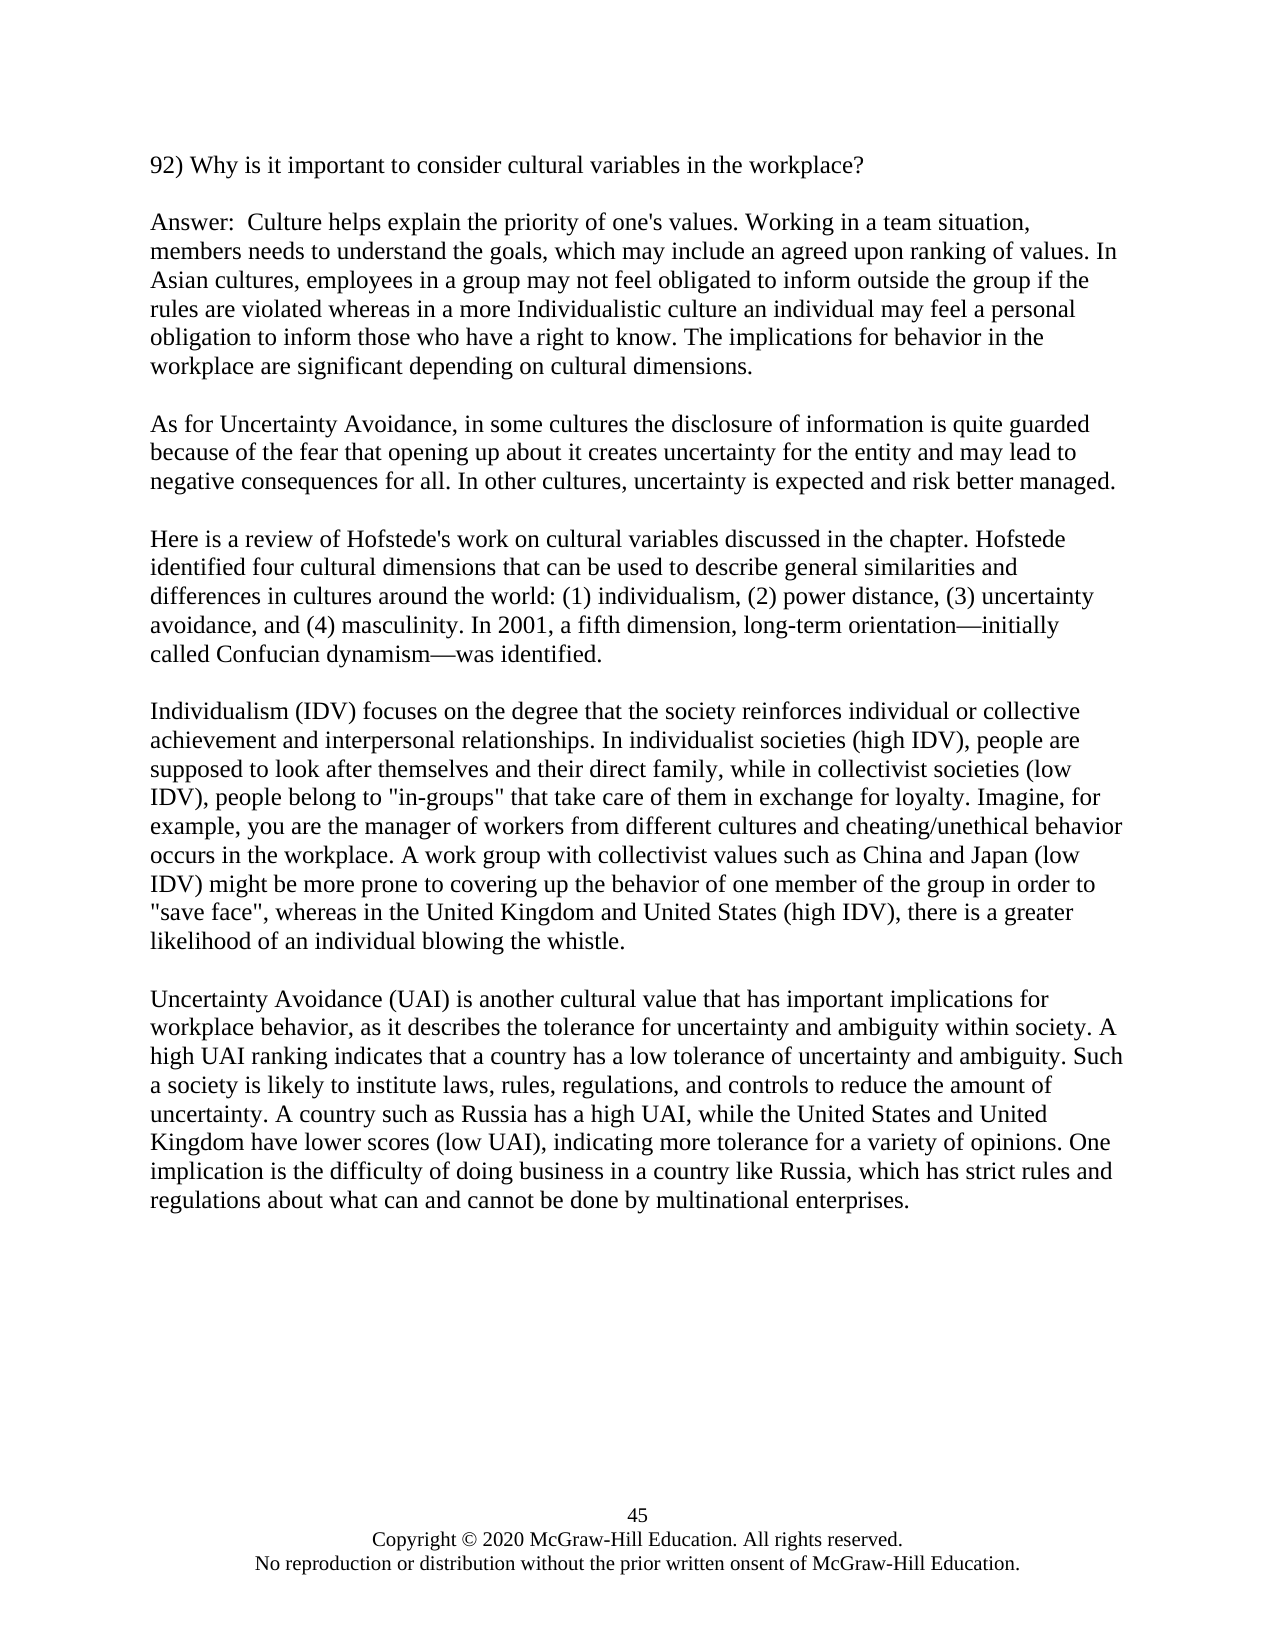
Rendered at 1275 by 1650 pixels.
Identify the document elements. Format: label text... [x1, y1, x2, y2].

text Individualism (IDV) focuses on the degree that the society reinforces individual or collective achievement and interpersonal relationships. In individualist societies (high IDV), people are supposed to look after themselves and their direct family, while in collectivist societies (low IDV), people belong to "in-groups" that take care of them in exchange for loyalty. Imagine, for example, you are the manager of workers from different cultures and cheating/unethical behavior occurs in the workplace. A work group with collectivist values such as China and Japan (low IDV) might be more prone to covering up the behavior of one member of the group in order to "save face", whereas in the United Kingdom and United States (high IDV), there is a greater likelihood of an individual blowing the whistle. [150, 696, 1125, 955]
text Uncertainty Avoidance (UAI) is another cultural value that has important implications for workplace behavior, as it describes the tolerance for uncertainty and ambiguity within society. A high UAI ranking indicates that a country has a low tolerance of uncertainty and ambiguity. Such a society is likely to institute laws, rules, regulations, and controls to reduce the amount of uncertainty. A country such as Russia has a high UAI, while the United States and United Kingdom have lower scores (low UAI), indicating more tolerance for a variety of opinions. One implication is the difficulty of doing business in a country like Russia, which has strict rules and regulations about what can and cannot be done by multinational enterprises. [150, 984, 1125, 1214]
text Here is a review of Hofstede's work on cultural variables discussed in the chapter. Hofstede identified four cultural dimensions that can be used to describe general similarities and differences in cultures around the world: (1) individualism, (2) power distance, (3) uncertainty avoidance, and (4) masculinity. In 2001, a fifth dimension, long-term orientation—initially called Confucian dynamism—was identified. [150, 524, 1125, 667]
text As for Uncertainty Avoidance, in some cultures the disclosure of information is quite guarded because of the fear that opening up about it creates uncertainty for the entity and may lead to negative consequences for all. In other cultures, uncertainty is expected and risk better managed. [150, 409, 1125, 495]
text 92) Why is it important to consider cultural variables in the workplace? [150, 150, 1125, 179]
text Answer: Culture helps explain the priority of one's values. Working in a team situation, members needs to understand the goals, which may include an agreed upon ranking of values. In Asian cultures, employees in a group may not feel obligated to inform outside the group if the rules are violated whereas in a more Individualistic culture an individual may feel a personal obligation to inform those who have a right to know. The implications for behavior in the workplace are significant depending on cultural dimensions. [150, 207, 1125, 380]
